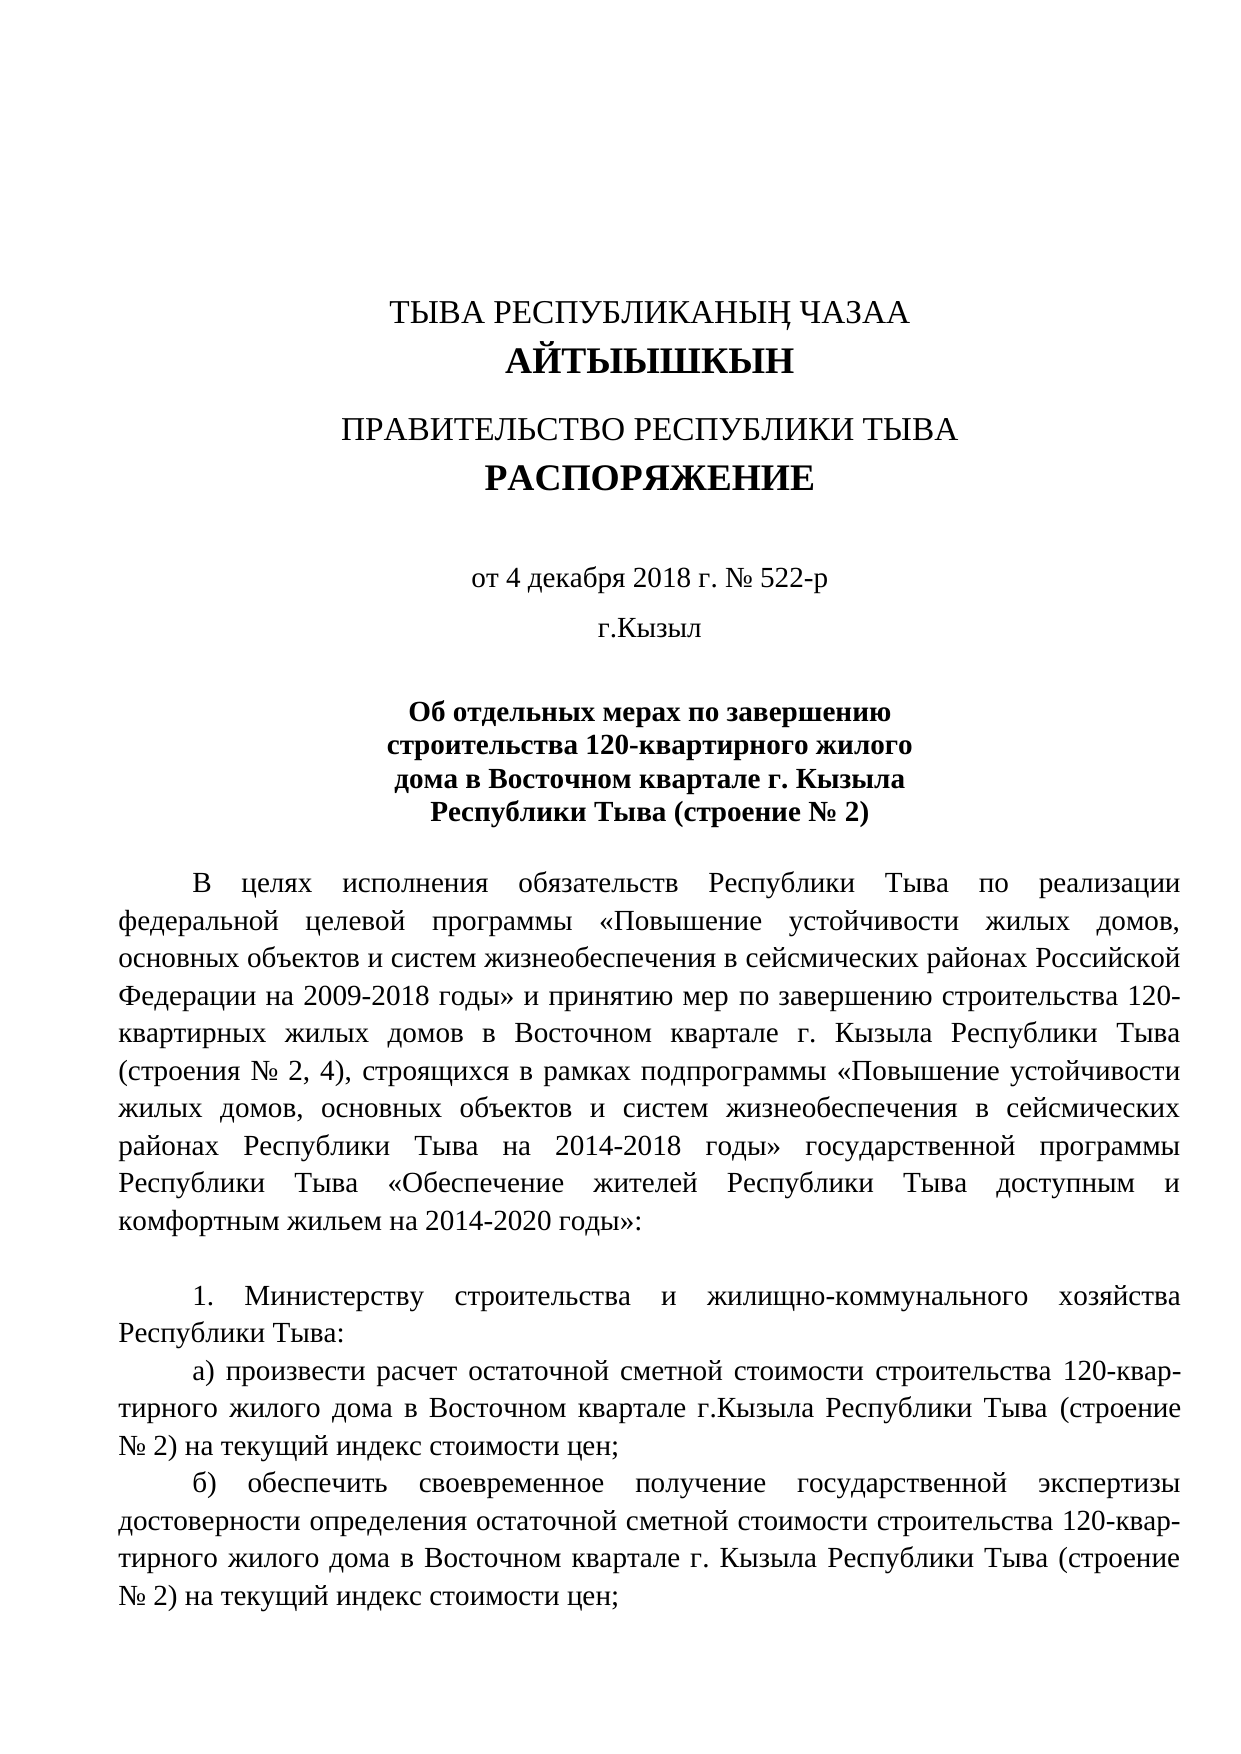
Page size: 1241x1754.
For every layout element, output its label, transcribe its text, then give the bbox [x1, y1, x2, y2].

title от 4 декабря 2018 г. № 522-р [118, 560, 1181, 593]
text ТЫВА РЕСПУБЛИКАНЫӉ ЧАЗАА АЙТЫЫШКЫН [118, 292, 1181, 381]
text 1. Министерству строительства и жилищно-коммунального хозяйства Республики Тыва: [118, 1274, 1181, 1349]
title г.Кызыл [118, 610, 1181, 644]
text В целях исполнения обязательств Республики Тыва по реализации федеральной целевой программы «Повышение устойчивости жилых домов, основных объектов и систем жизнеобеспечения в сейсмических районах Российской Федерации на 2009-2018 годы» и принятию мер по завершению строительства 120-квартирных жилых домов в Восточном квартале г. Кызыла Республики Тыва (строения № 2, 4), строящихся в рамках подпрограммы «Повышение устойчивости жилых домов, основных объектов и систем жизнеобеспечения в сейсмических районах Республики Тыва на 2014-2018 годы» государственной программы Республики Тыва «Обеспечение жителей Республики Тыва доступным и комфортным жильем на 2014-2020 годы»: [118, 862, 1181, 1237]
text а) произвести расчет остаточной сметной стоимости строительства 120-квар-тирного жилого дома в Восточном квартале г.Кызыла Республики Тыва (строение № 2) на текущий индекс стоимости цен; [118, 1349, 1181, 1462]
title Об отдельных мерах по завершению [118, 694, 1181, 727]
title дома в Восточном квартале г. Кызыла [118, 761, 1181, 794]
title Республики Тыва (строение № 2) [118, 794, 1181, 828]
text б) обеспечить своевременное получение государственной экспертизы достоверности определения остаточной сметной стоимости строительства 120-квар-тирного жилого дома в Восточном квартале г. Кызыла Республики Тыва (строение № 2) на текущий индекс стоимости цен; [118, 1462, 1181, 1612]
text ПРАВИТЕЛЬСТВО РЕСПУБЛИКИ ТЫВА РАСПОРЯЖЕНИЕ [118, 409, 1181, 498]
title строительства 120-квартирного жилого [118, 727, 1181, 761]
